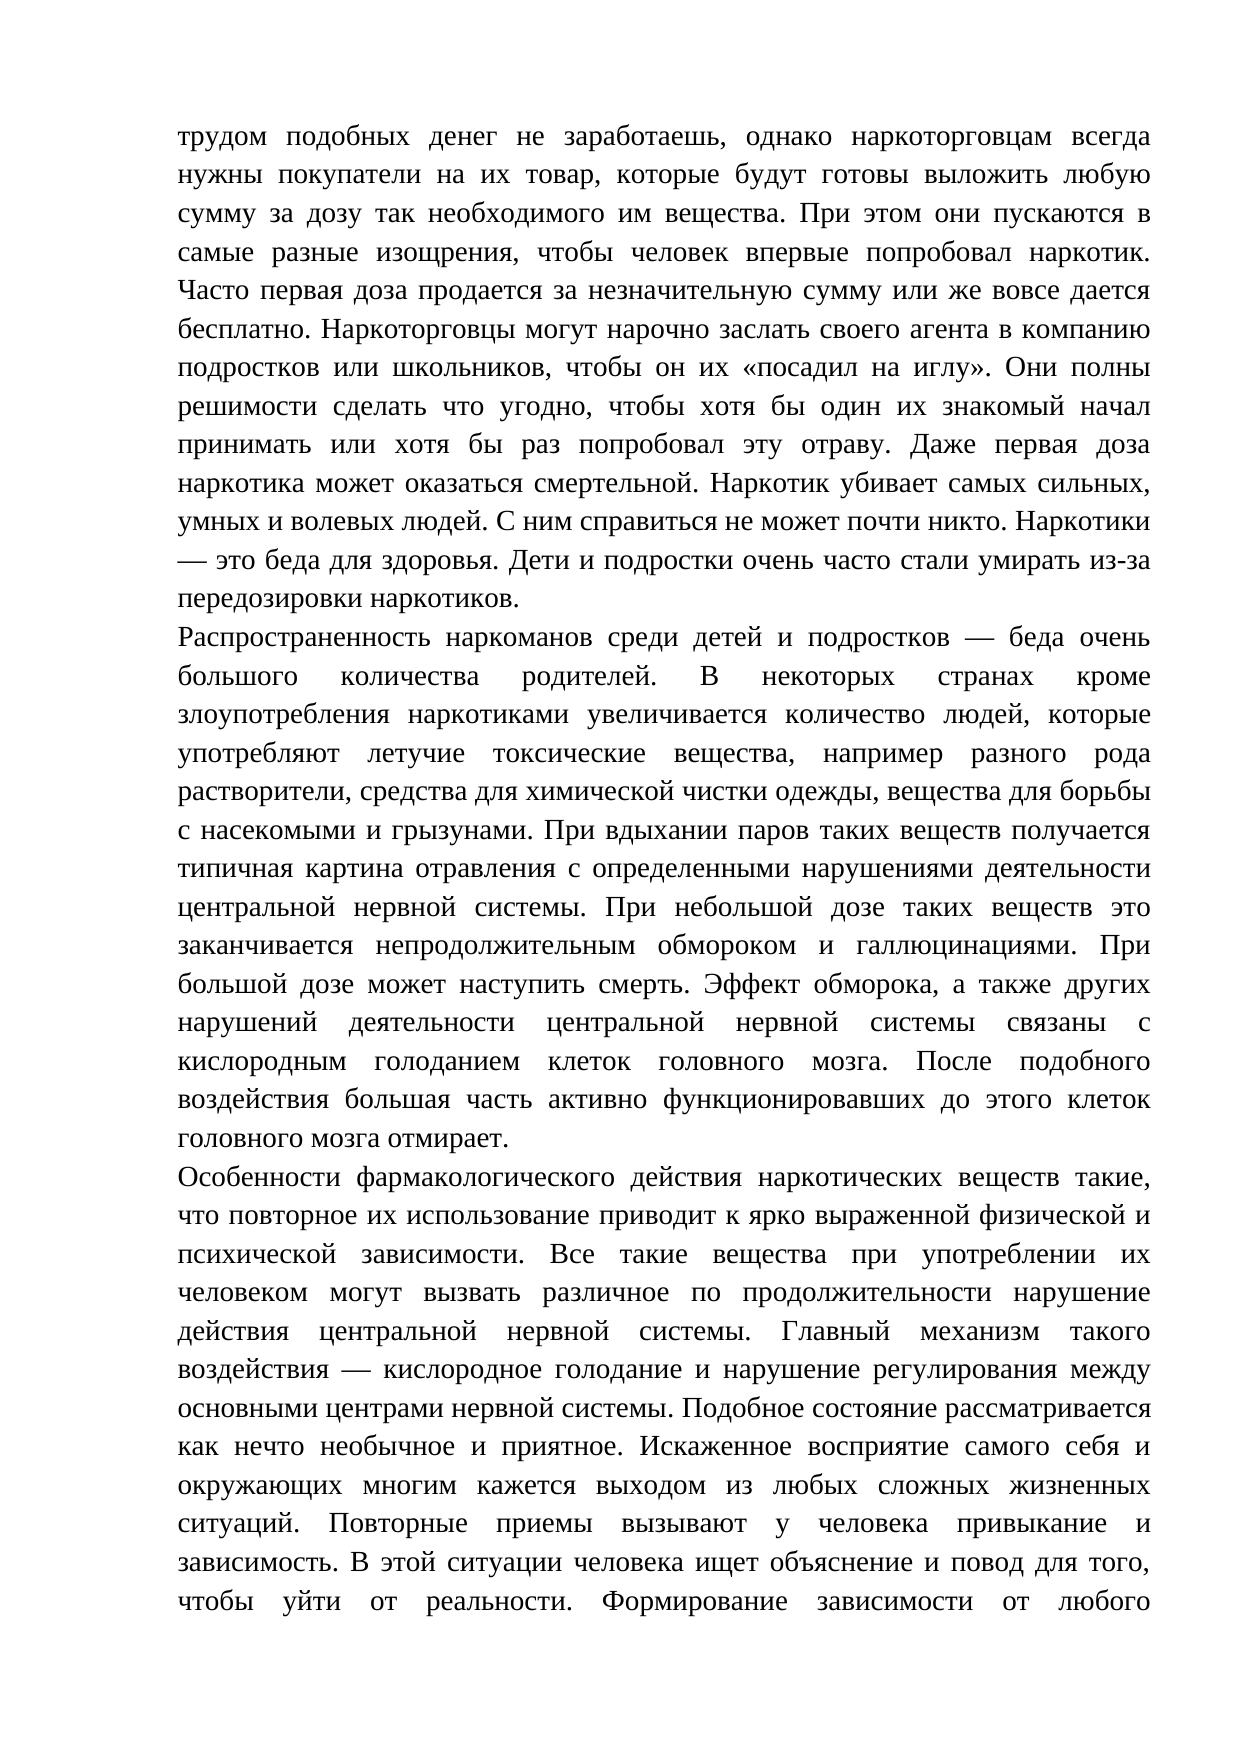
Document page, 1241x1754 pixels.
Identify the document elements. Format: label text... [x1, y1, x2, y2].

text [177, 118, 1152, 614]
text Распространенность наркоманов среди детей и подростков — беда очень большого количества родителей. В некоторых странах кроме злоупотребления наркотиками увеличивается количество людей, которые употребляют летучие токсические вещества, например разного рода растворители, средства для химической чистки одежды, вещества для борьбы с насекомыми и грызунами. При вдыхании паров таких веществ получается типичная картина отравления с определенными нарушениями деятельности центральной нервной системы. При небольшой дозе таких веществ это заканчивается непродолжительным обмороком и галлюцинациями. При большой дозе может наступить смерть. Эффект обморока, а также других нарушений деятельности центральной нервной системы связаны с кислородным голоданием клеток головного мозга. После подобного воздействия большая часть активно функционировавших до этого клеток головного мозга отмирает. [177, 619, 1152, 1154]
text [177, 1159, 1152, 1616]
